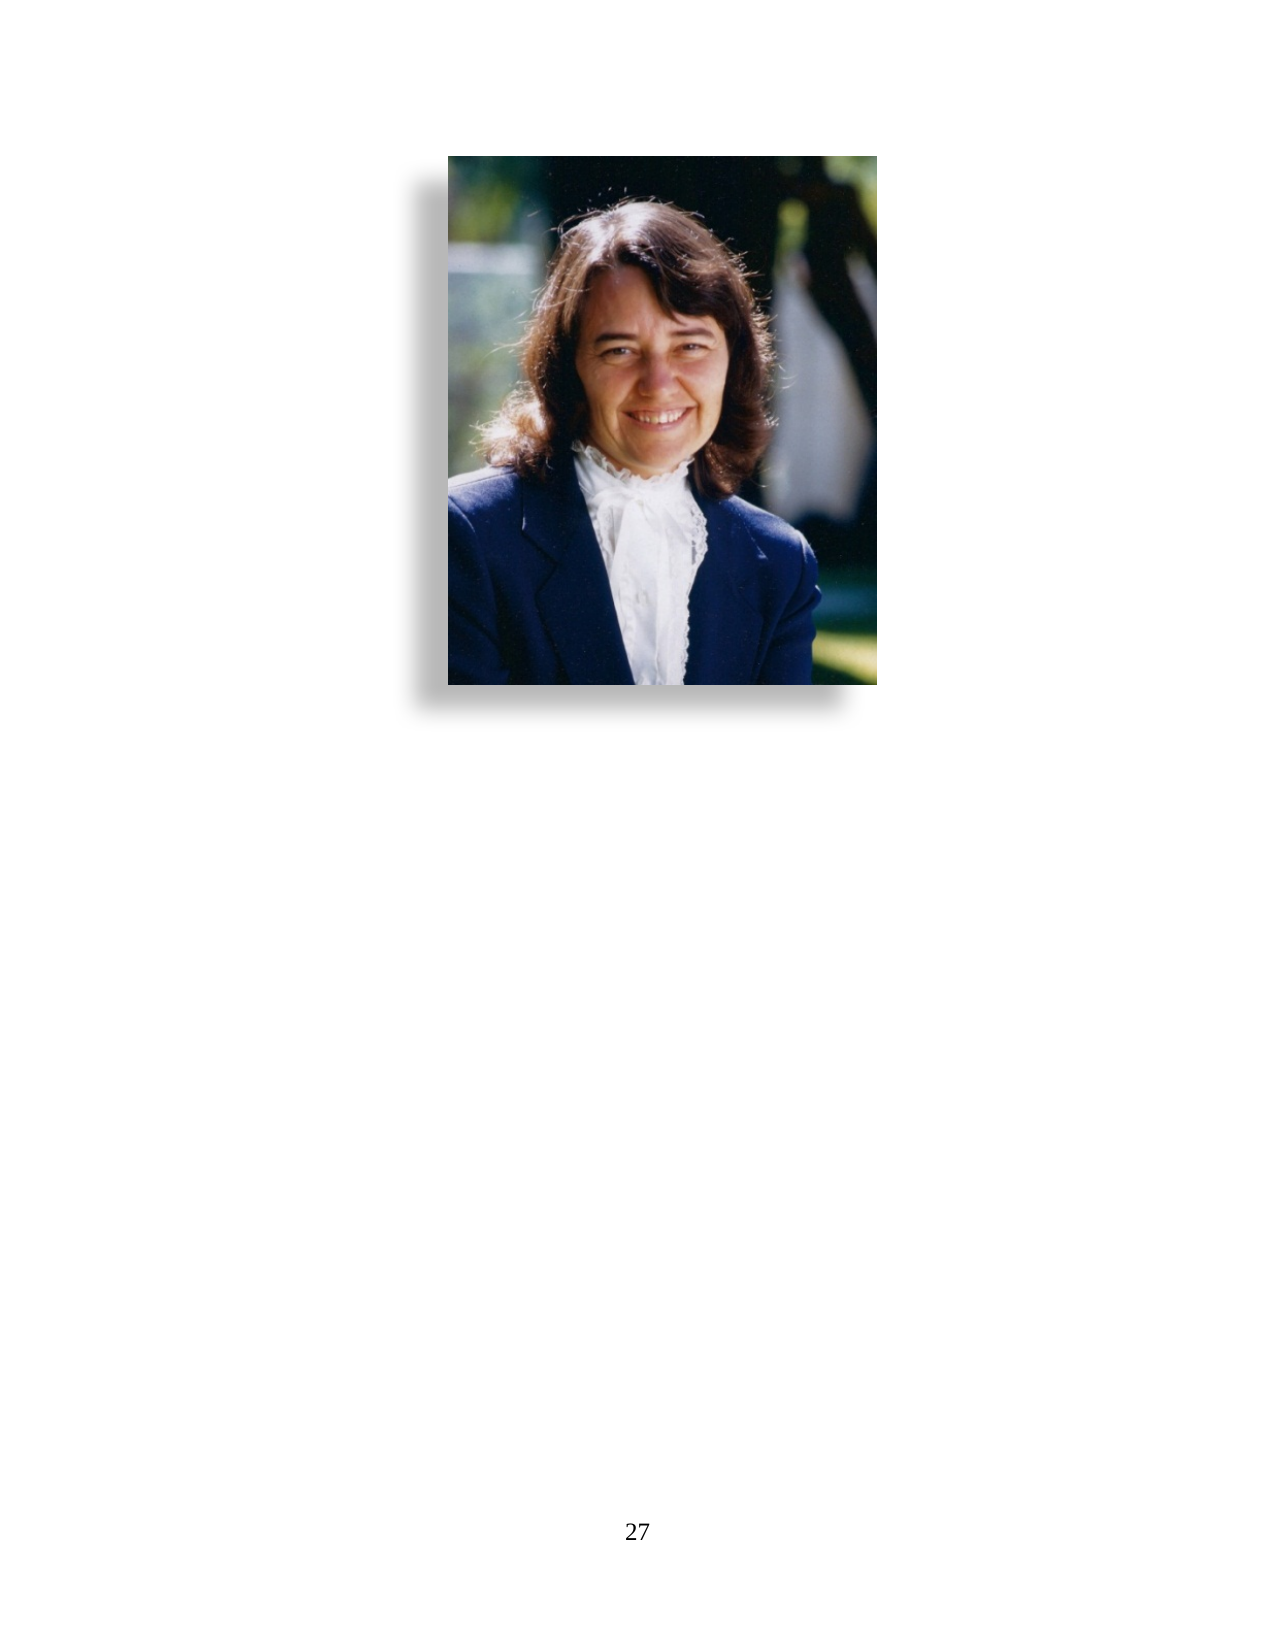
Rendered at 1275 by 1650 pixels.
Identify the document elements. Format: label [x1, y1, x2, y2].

picture [448, 156, 877, 685]
